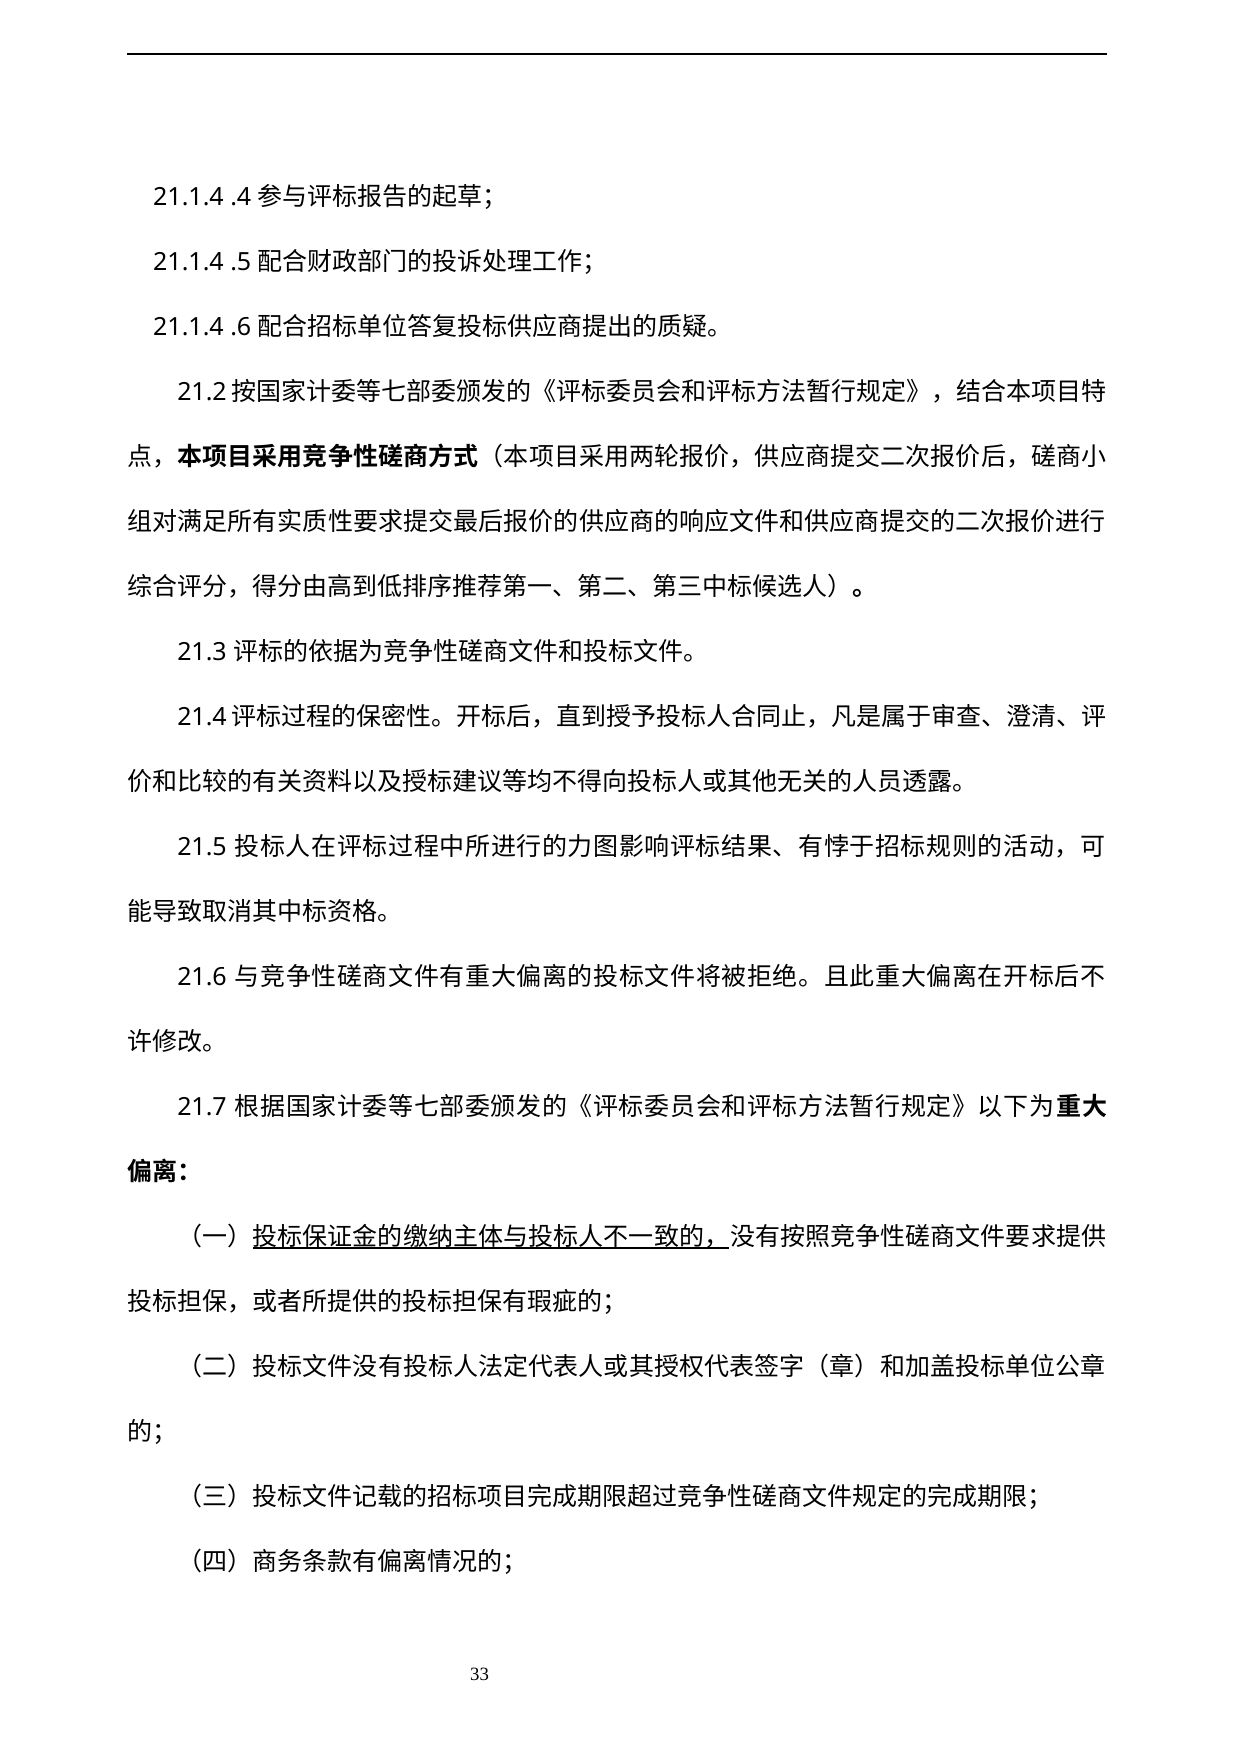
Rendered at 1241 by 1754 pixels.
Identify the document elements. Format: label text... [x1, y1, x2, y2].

text （三）投标文件记载的招标项目完成期限超过竞争性磋商文件规定的完成期限； [127, 1462, 1107, 1527]
text 21.6 与竞争性磋商文件有重大偏离的投标文件将被拒绝。且此重大偏离在开标后不许修改。 [127, 942, 1107, 1072]
text 21.1.4 .4 参与评标报告的起草； [127, 162, 1107, 227]
text 21.7 根据国家计委等七部委颁发的《评标委员会和评标方法暂行规定》以下为重大偏离： [127, 1072, 1107, 1202]
text 21.1.4 .6 配合招标单位答复投标供应商提出的质疑。 [127, 292, 1107, 357]
text （二）投标文件没有投标人法定代表人或其授权代表签字（章）和加盖投标单位公章的； [127, 1332, 1107, 1462]
text （一）投标保证金的缴纳主体与投标人不一致的，没有按照竞争性磋商文件要求提供投标担保，或者所提供的投标担保有瑕疵的； [127, 1202, 1107, 1332]
text 21.2按国家计委等七部委颁发的《评标委员会和评标方法暂行规定》，结合本项目特点，本项目采用竞争性磋商方式（本项目采用两轮报价，供应商提交二次报价后，磋商小组对满足所有实质性要求提交最后报价的供应商的响应文件和供应商提交的二次报价进行综合评分，得分由高到低排序推荐第一、第二、第三中标候选人）。 [127, 357, 1107, 617]
text 21.1.4 .5 配合财政部门的投诉处理工作； [127, 227, 1107, 292]
text 21.5 投标人在评标过程中所进行的力图影响评标结果、有悖于招标规则的活动，可能导致取消其中标资格。 [127, 812, 1107, 942]
text （四）商务条款有偏离情况的； [127, 1527, 1107, 1592]
text 21.3 评标的依据为竞争性磋商文件和投标文件。 [127, 617, 1107, 682]
text 21.4评标过程的保密性。开标后，直到授予投标人合同止，凡是属于审查、澄清、评价和比较的有关资料以及授标建议等均不得向投标人或其他无关的人员透露。 [127, 682, 1107, 812]
